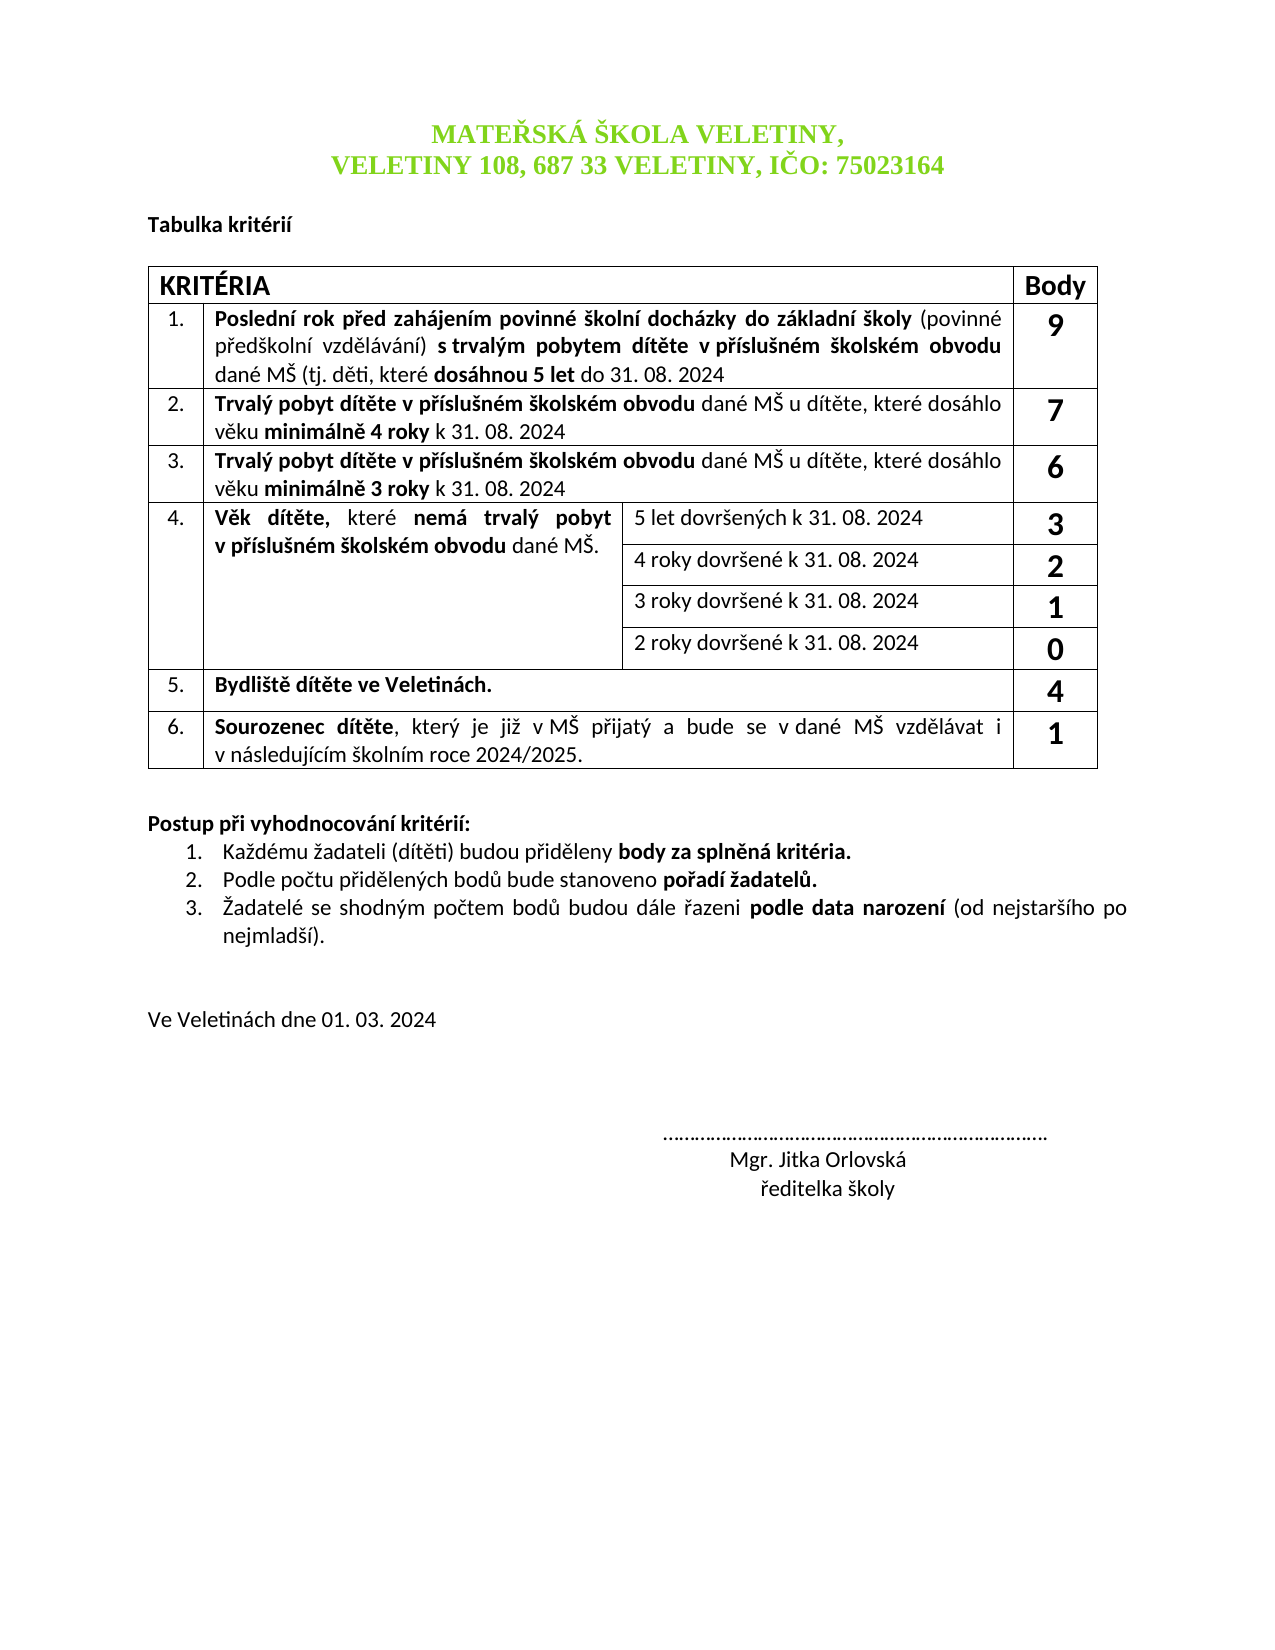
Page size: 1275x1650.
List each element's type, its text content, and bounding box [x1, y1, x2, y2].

table_cell 0 [1014, 628, 1097, 669]
table_cell 1 [1014, 712, 1097, 768]
table_cell 4 roky dovršené k 31. 08. 2024 [623, 545, 1013, 585]
list Každému žadateli (dítěti) budou přiděleny body za splněná kritéria. [185, 837, 1127, 865]
table_cell 1. [149, 304, 203, 388]
text Tabulka kritérií [148, 210, 1127, 238]
table_cell Bydliště dítěte ve Veletinách. [204, 670, 1013, 711]
table_header KRITÉRIA [149, 267, 1013, 303]
table_cell 2 [1014, 545, 1097, 585]
table_cell 3. [149, 446, 203, 502]
table_cell 6 [1014, 446, 1097, 502]
text ………………………………………………………………. [448, 1118, 1127, 1146]
table_cell 2. [149, 389, 203, 445]
text Ve Veletinách dne 01. 03. 2024 [148, 1006, 1127, 1033]
table_cell Sourozenec dítěte, který je již v MŠ přijatý a bude se v dané MŠ vzdělávat i v následujícím školním roce 2024/2025. [204, 712, 1013, 768]
table_cell Trvalý pobyt dítěte v příslušném školském obvodu dané MŠ u dítěte, které dosáhlo věku minimálně 3 roky k 31. 08. 2024 [204, 446, 1013, 502]
list Žadatelé se shodným počtem bodů budou dále řazeni podle data narození (od nejstaršího po nejmladší). [185, 893, 1127, 949]
table_cell 3 roky dovršené k 31. 08. 2024 [623, 586, 1013, 627]
table_cell 2 roky dovršené k 31. 08. 2024 [623, 628, 1013, 669]
table_cell 5. [149, 670, 203, 711]
list Podle počtu přidělených bodů bude stanoveno pořadí žadatelů. [185, 865, 1127, 893]
text Postup při vyhodnocování kritérií: [148, 809, 1127, 837]
table_cell 3 [1014, 503, 1097, 544]
table_cell 6. [149, 712, 203, 768]
table_cell 4. [149, 503, 203, 669]
table_cell Věk dítěte, které nemá trvalý pobyt v příslušném školském obvodu dané MŠ. [204, 503, 622, 669]
table_cell 7 [1014, 389, 1097, 445]
table_cell 5 let dovršených k 31. 08. 2024 [623, 503, 1013, 544]
table_cell Trvalý pobyt dítěte v příslušném školském obvodu dané MŠ u dítěte, které dosáhlo věku minimálně 4 roky k 31. 08. 2024 [204, 389, 1013, 445]
table_header Body [1014, 267, 1097, 303]
table_cell Poslední rok před zahájením povinné školní docházky do základní školy (povinné předškolní vzdělávání) s trvalým pobytem dítěte v příslušném školském obvodu dané MŠ (tj. děti, které dosáhnou 5 let do 31. 08. 2024 [204, 304, 1013, 388]
table_cell 1 [1014, 586, 1097, 627]
table_cell 4 [1014, 670, 1097, 711]
table_cell 9 [1014, 304, 1097, 388]
text ředitelka školy [448, 1174, 1127, 1202]
text Mgr. Jitka Orlovská [148, 1146, 1127, 1174]
